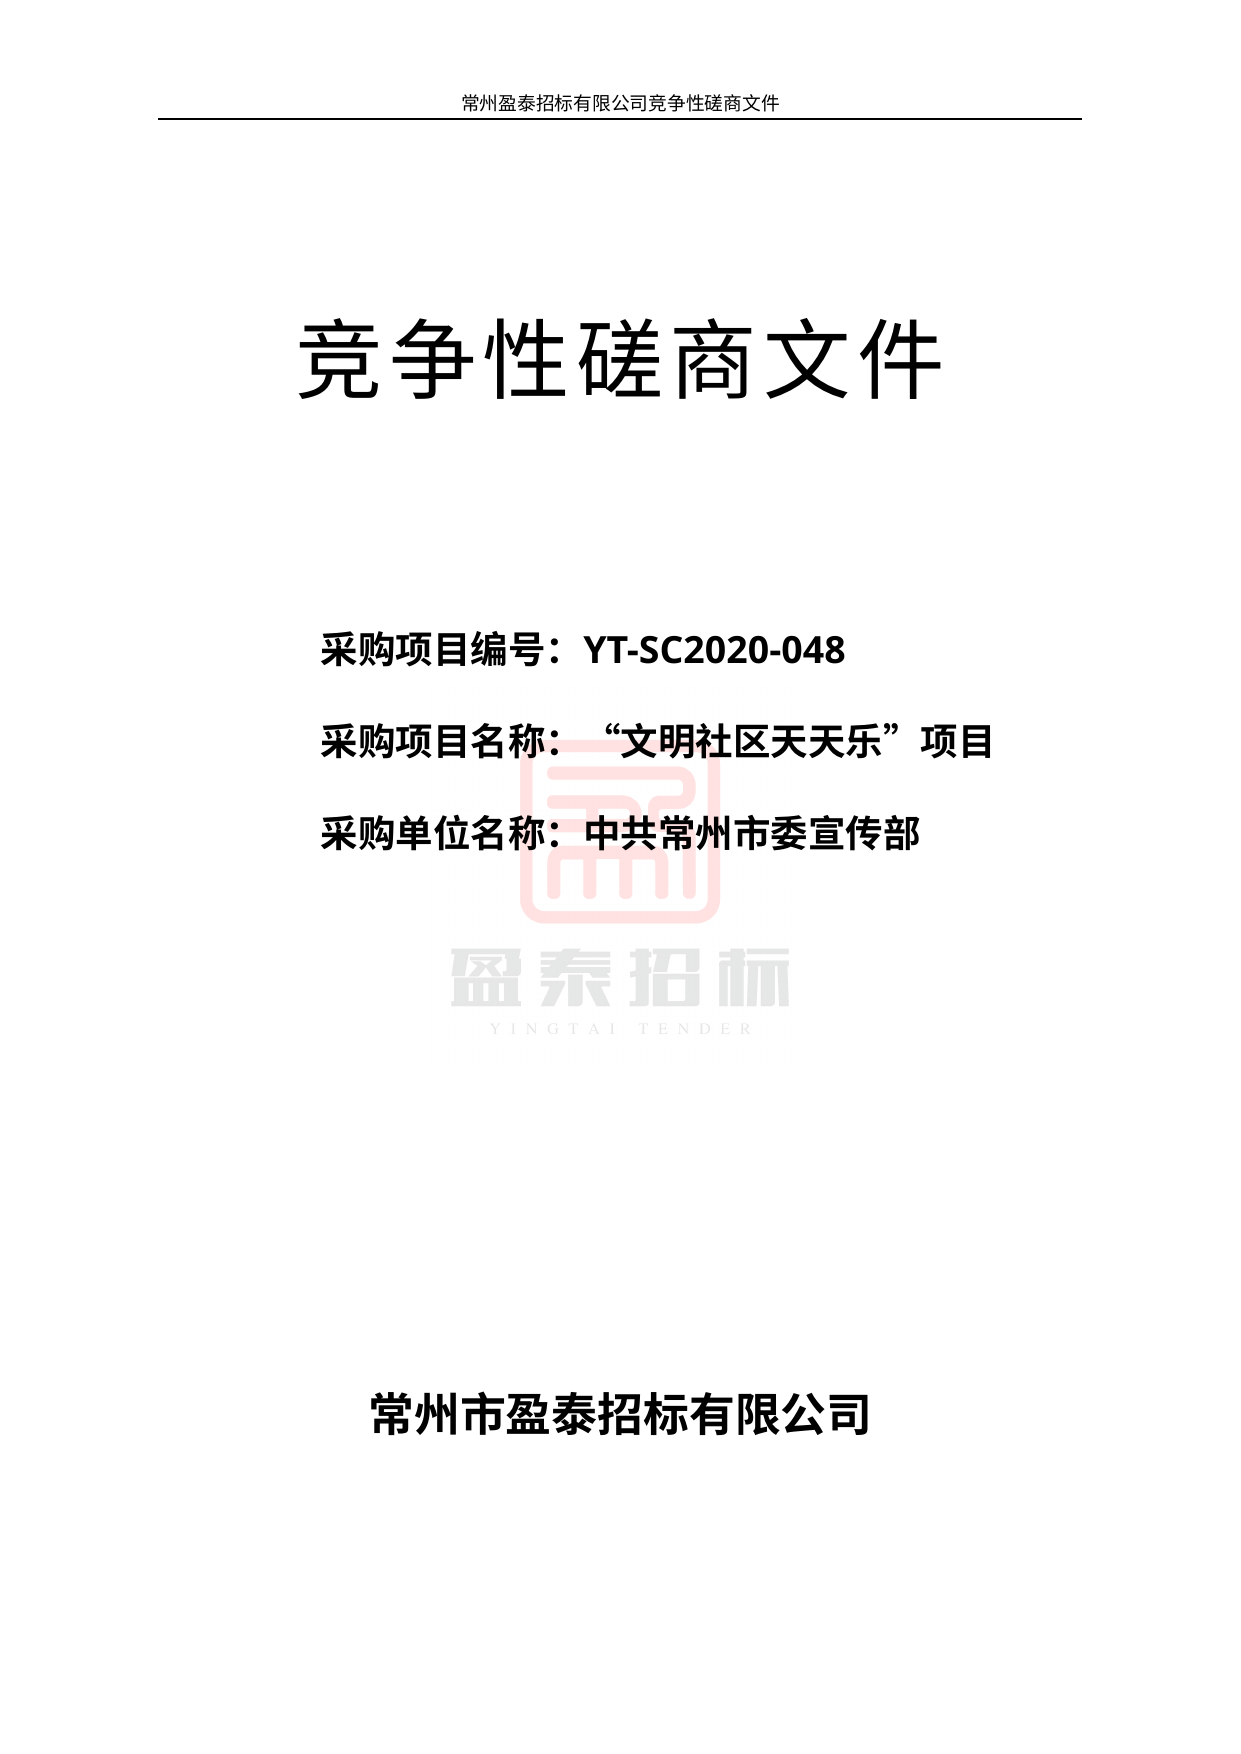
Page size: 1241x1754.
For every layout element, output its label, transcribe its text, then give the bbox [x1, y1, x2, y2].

text 采购项目名称：“文明社区天天乐”项目 [321, 707, 1075, 772]
text 采购单位名称：中共常州市委宣传部 [321, 799, 1075, 864]
text 竞争性磋商文件 [158, 290, 1082, 420]
text 常州市盈泰招标有限公司 [158, 1363, 1082, 1461]
text 采购项目编号：YT-SC2020-048 [321, 615, 1075, 680]
